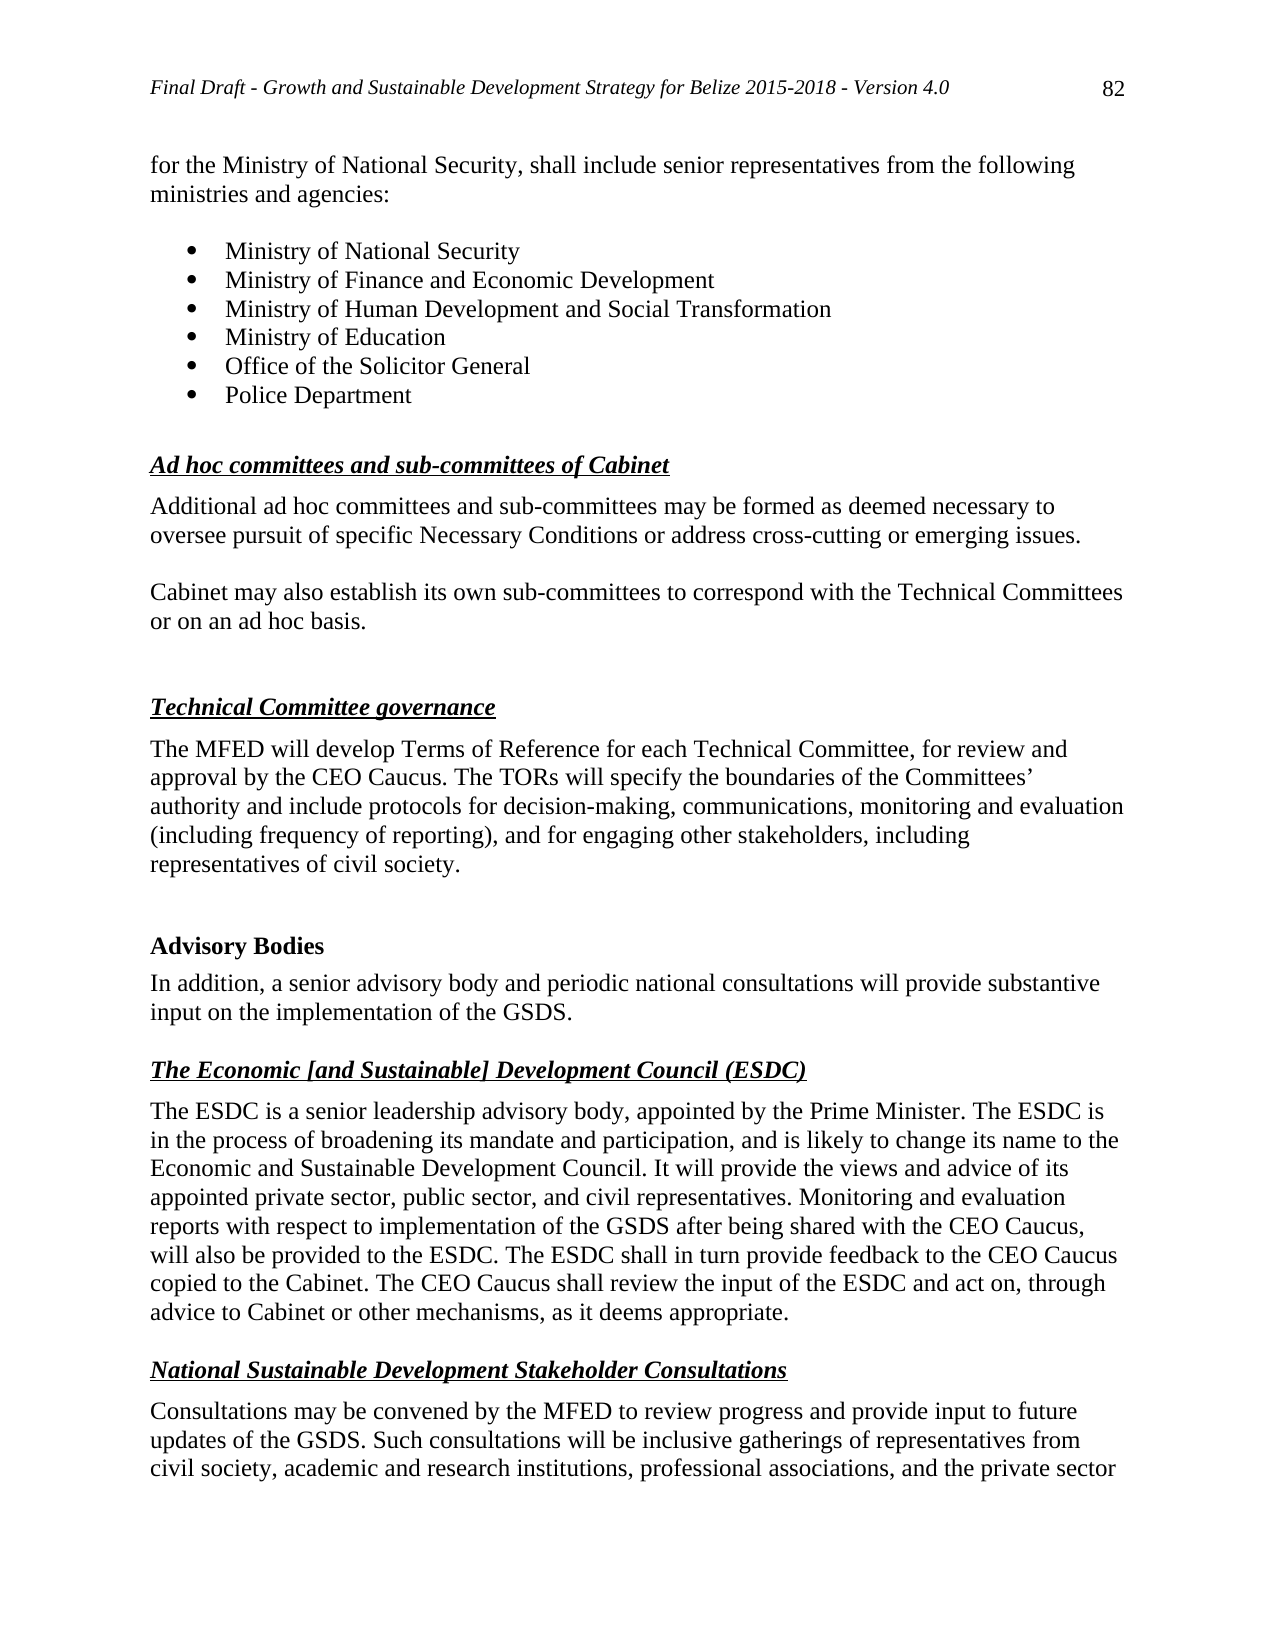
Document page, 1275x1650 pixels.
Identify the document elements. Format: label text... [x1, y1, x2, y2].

text Cabinet may also establish its own sub-committees to correspond with the Technical Committees or on an ad hoc basis. [150, 577, 1125, 635]
list Police Department [187, 380, 1125, 409]
list Ministry of Education [187, 322, 1125, 351]
subtitle Advisory Bodies [150, 931, 1125, 960]
subtitle Technical Committee governance [150, 692, 1125, 721]
list Office of the Solicitor General [187, 351, 1125, 380]
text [150, 1396, 1125, 1482]
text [150, 150, 1125, 207]
text In addition, a senior advisory body and periodic national consultations will provide substantive input on the implementation of the GSDS. [150, 968, 1125, 1026]
list Ministry of Human Development and Social Transformation [187, 294, 1125, 322]
list Ministry of Finance and Economic Development [187, 265, 1125, 294]
subtitle Ad hoc committees and sub-committees of Cabinet [150, 450, 1125, 479]
text The MFED will develop Terms of Reference for each Technical Committee, for review and approval by the CEO Caucus. The TORs will specify the boundaries of the Committees’ authority and include protocols for decision-making, communications, monitoring and evaluation (including frequency of reporting), and for engaging other stakeholders, including representatives of civil society. [150, 734, 1125, 877]
list Ministry of National Security [187, 236, 1125, 265]
subtitle National Sustainable Development Stakeholder Consultations [150, 1355, 1125, 1383]
subtitle The Economic [and Sustainable] Development Council (ESDC) [150, 1055, 1125, 1083]
text Additional ad hoc committees and sub-committees may be formed as deemed necessary to oversee pursuit of specific Necessary Conditions or address cross-cutting or emerging issues. [150, 491, 1125, 549]
text The ESDC is a senior leadership advisory body, appointed by the Prime Minister. The ESDC is in the process of broadening its mandate and participation, and is likely to change its name to the Economic and Sustainable Development Council. It will provide the views and advice of its appointed private sector, public sector, and civil representatives. Monitoring and evaluation reports with respect to implementation of the GSDS after being shared with the CEO Caucus, will also be provided to the ESDC. The ESDC shall in turn provide feedback to the CEO Caucus copied to the Cabinet. The CEO Caucus shall review the input of the ESDC and act on, through advice to Cabinet or other mechanisms, as it deems appropriate. [150, 1096, 1125, 1326]
